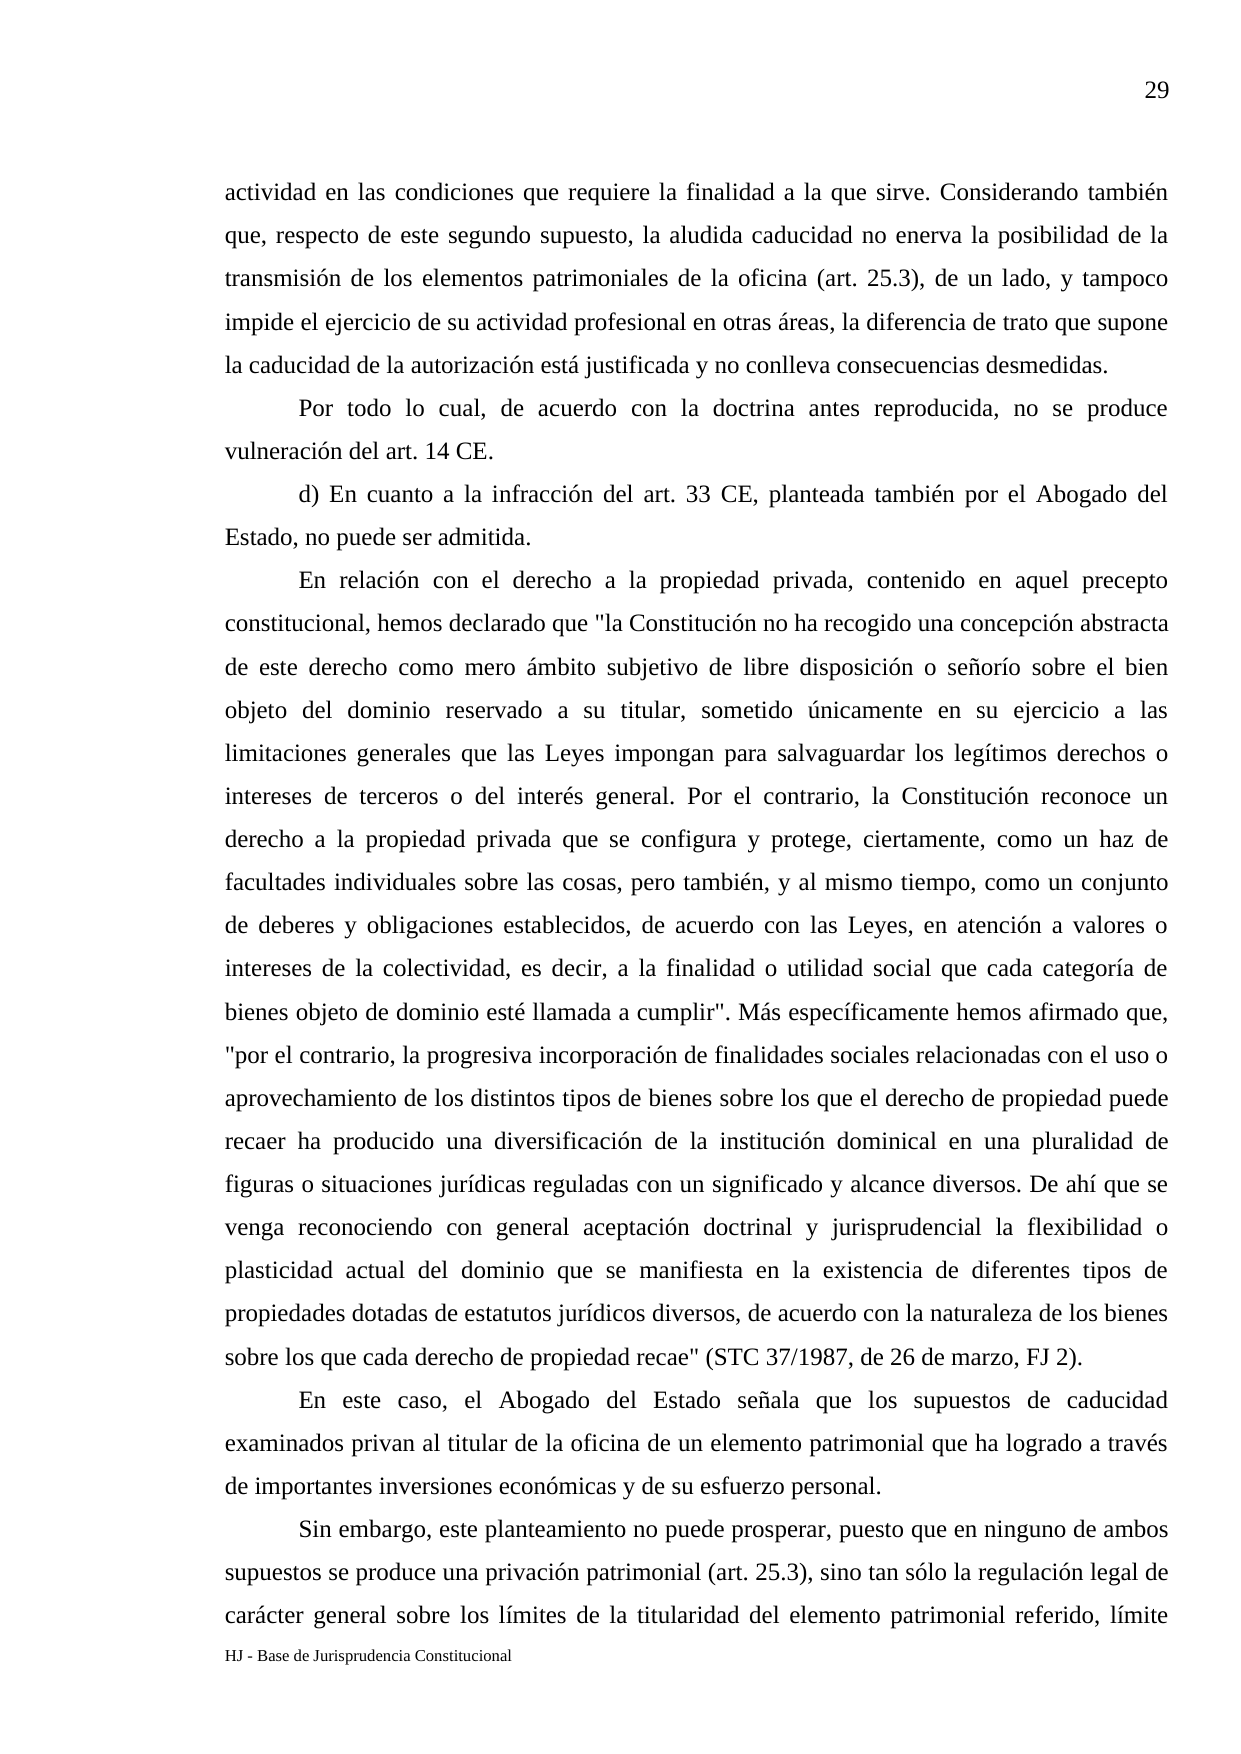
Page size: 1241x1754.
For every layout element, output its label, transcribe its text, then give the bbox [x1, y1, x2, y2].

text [224, 177, 1169, 378]
text Por todo lo cual, de acuerdo con la doctrina antes reproducida, no se produce vulneración del art. 14 CE. [224, 393, 1169, 465]
text En relación con el derecho a la propiedad privada, contenido en aquel precepto constitucional, hemos declarado que "la Constitución no ha recogido una concepción abstracta de este derecho como mero ámbito subjetivo de libre disposición o señorío sobre el bien objeto del dominio reservado a su titular, sometido únicamente en su ejercicio a las limitaciones generales que las Leyes impongan para salvaguardar los legítimos derechos o intereses de terceros o del interés general. Por el contrario, la Constitución reconoce un derecho a la propiedad privada que se configura y protege, ciertamente, como un haz de facultades individuales sobre las cosas, pero también, y al mismo tiempo, como un conjunto de deberes y obligaciones establecidos, de acuerdo con las Leyes, en atención a valores o intereses de la colectividad, es decir, a la finalidad o utilidad social que cada categoría de bienes objeto de dominio esté llamada a cumplir". Más específicamente hemos afirmado que, "por el contrario, la progresiva incorporación de finalidades sociales relacionadas con el uso o aprovechamiento de los distintos tipos de bienes sobre los que el derecho de propiedad puede recaer ha producido una diversificación de la institución dominical en una pluralidad de figuras o situaciones jurídicas reguladas con un significado y alcance diversos. De ahí que se venga reconociendo con general aceptación doctrinal y jurisprudencial la flexibilidad o plasticidad actual del dominio que se manifiesta en la existencia de diferentes tipos de propiedades dotadas de estatutos jurídicos diversos, de acuerdo con la naturaleza de los bienes sobre los que cada derecho de propiedad recae" (STC 37/1987, de 26 de marzo, FJ 2). [224, 565, 1169, 1370]
text En este caso, el Abogado del Estado señala que los supuestos de caducidad examinados privan al titular de la oficina de un elemento patrimonial que ha logrado a través de importantes inversiones económicas y de su esfuerzo personal. [224, 1385, 1169, 1500]
text d) En cuanto a la infracción del art. 33 CE, planteada también por el Abogado del Estado, no puede ser admitida. [224, 479, 1169, 551]
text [224, 1514, 1169, 1629]
